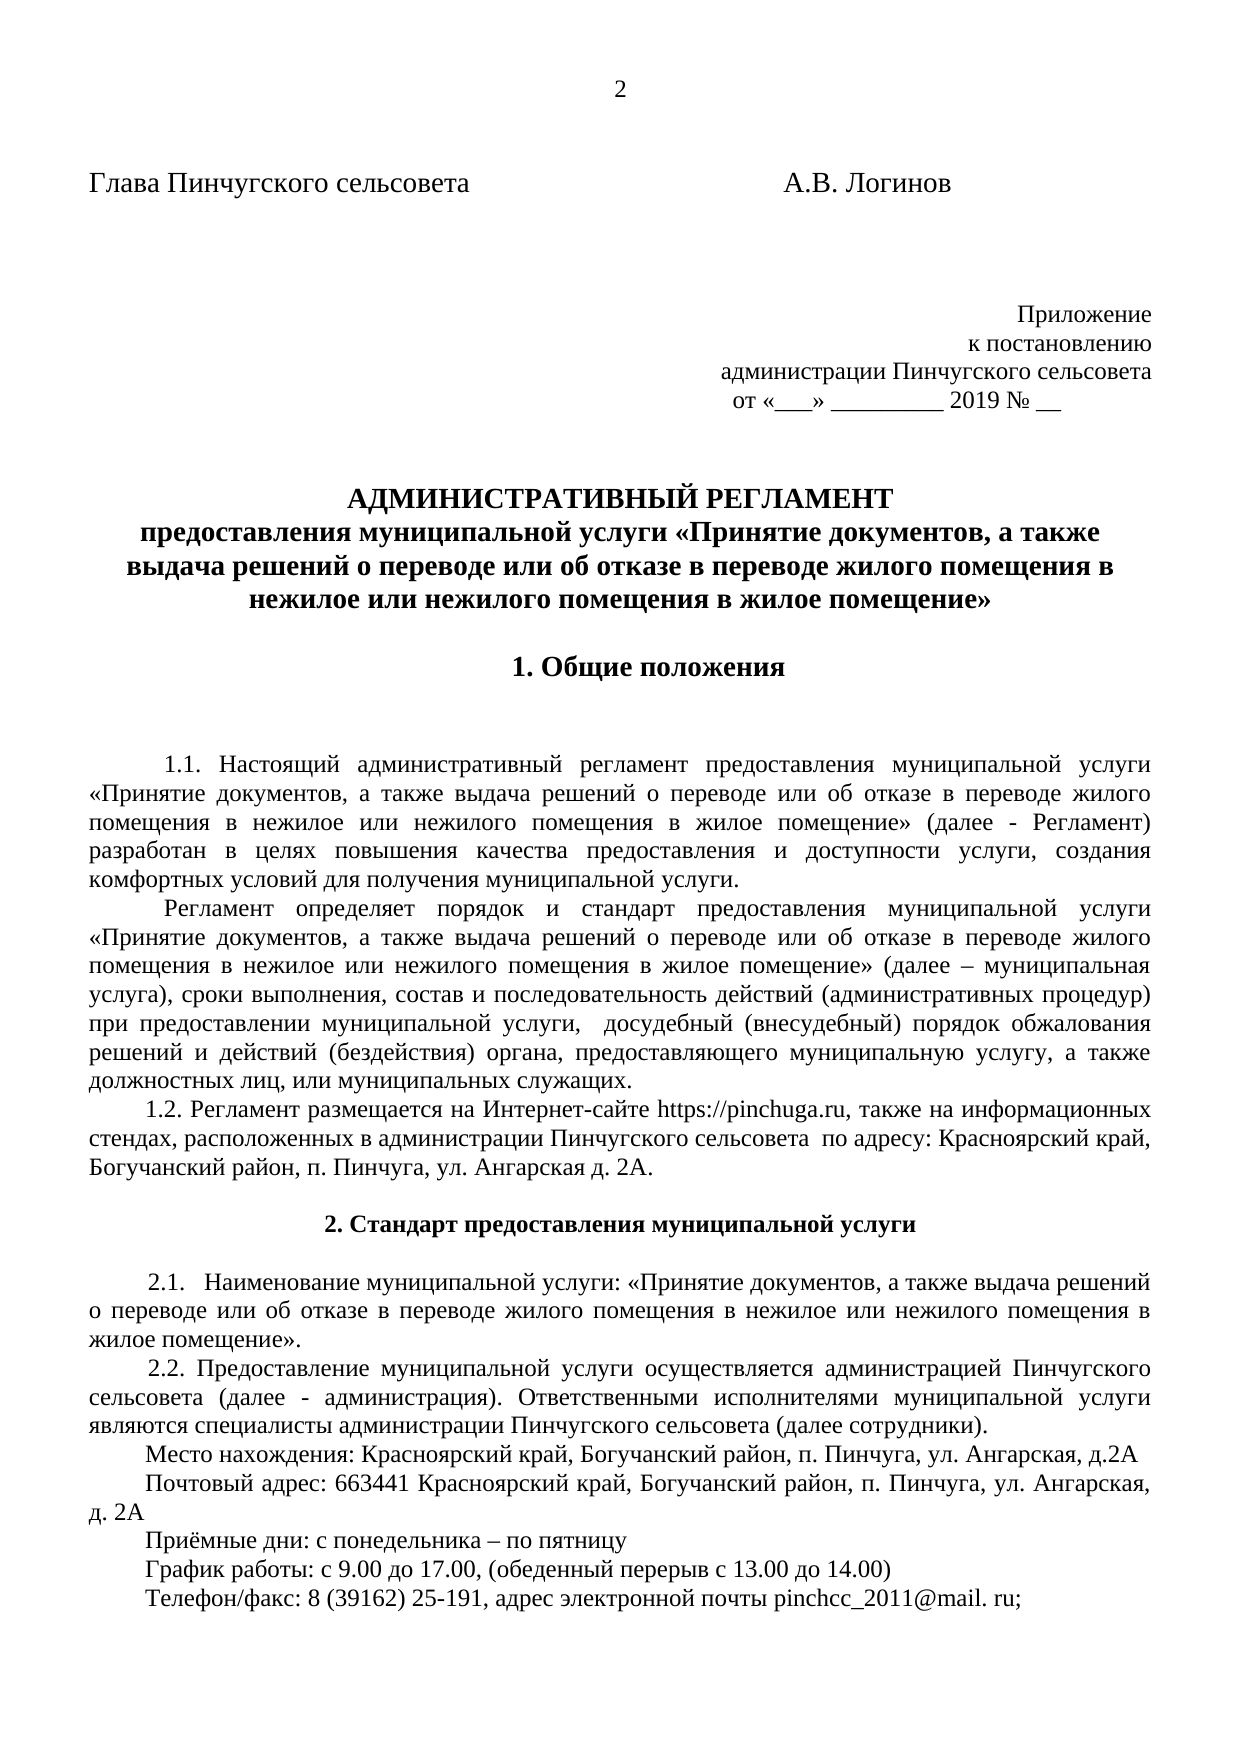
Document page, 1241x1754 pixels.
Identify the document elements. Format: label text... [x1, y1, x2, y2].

title АДМИНИСТРАТИВНЫЙ РЕГЛАМЕНТ [89, 481, 1152, 514]
text Глава Пинчугского сельсовета А.В. Логинов [89, 165, 1152, 198]
text График работы: с 9.00 до 17.00, (обеденный перерыв с 13.00 до 14.00) [89, 1554, 1152, 1583]
text Телефон/факс: 8 (39162) 25-191, адрес электронной почты pinchcc_2011@mail. ru; [89, 1583, 1152, 1612]
text Приёмные дни: с понедельника – по пятницу [89, 1526, 1152, 1554]
text к постановлению [650, 328, 1152, 356]
text Приложение [650, 299, 1152, 328]
text 1. Общие положения [89, 649, 1152, 682]
text 2.1. Наименование муниципальной услуги: «Принятие документов, а также выдача решений о переводе или об отказе в переводе жилого помещения в нежилое или нежилого помещения в жилое помещение». [89, 1267, 1152, 1353]
text 1.1. Настоящий административный регламент предоставления муниципальной услуги «Принятие документов, а также выдача решений о переводе или об отказе в переводе жилого помещения в нежилое или нежилого помещения в жилое помещение» (далее - Регламент) разработан в целях повышения качества предоставления и доступности услуги, создания комфортных условий для получения муниципальной услуги. [89, 749, 1152, 893]
title предоставления муниципальной услуги «Принятие документов, а также выдача решений о переводе или об отказе в переводе жилого помещения в нежилое или нежилого помещения в жилое помещение» [89, 514, 1152, 615]
text Место нахождения: Красноярский край, Богучанский район, п. Пинчуга, ул. Ангарская, д.2А [89, 1439, 1152, 1468]
text от «___» _________ 2019 № __ [650, 385, 1152, 414]
text Регламент определяет порядок и стандарт предоставления муниципальной услуги «Принятие документов, а также выдача решений о переводе или об отказе в переводе жилого помещения в нежилое или нежилого помещения в жилое помещение» (далее – муниципальная услуга), сроки выполнения, состав и последовательность действий (административных процедур) при предоставлении муниципальной услуги, досудебный (внесудебный) порядок обжалования решений и действий (бездействия) органа, предоставляющего муниципальную услугу, а также должностных лиц, или муниципальных служащих. [89, 893, 1152, 1094]
text 2.2. Предоставление муниципальной услуги осуществляется администрацией Пинчугского сельсовета (далее - администрация). Ответственными исполнителями муниципальной услуги являются специалисты администрации Пинчугского сельсовета (далее сотрудники). [89, 1353, 1152, 1439]
text Почтовый адрес: 663441 Красноярский край, Богучанский район, п. Пинчуга, ул. Ангарская, д. 2А [89, 1468, 1152, 1526]
text 1.2. Регламент размещается на Интернет-сайте https://pinchuga.ru, также на информационных стендах, расположенных в администрации Пинчугского сельсовета по адресу: Красноярский край, Богучанский район, п. Пинчуга, ул. Ангарская д. 2А. [89, 1094, 1152, 1181]
text администрации Пинчугского сельсовета [650, 356, 1152, 385]
text 2. Стандарт предоставления муниципальной услуги [89, 1209, 1152, 1238]
